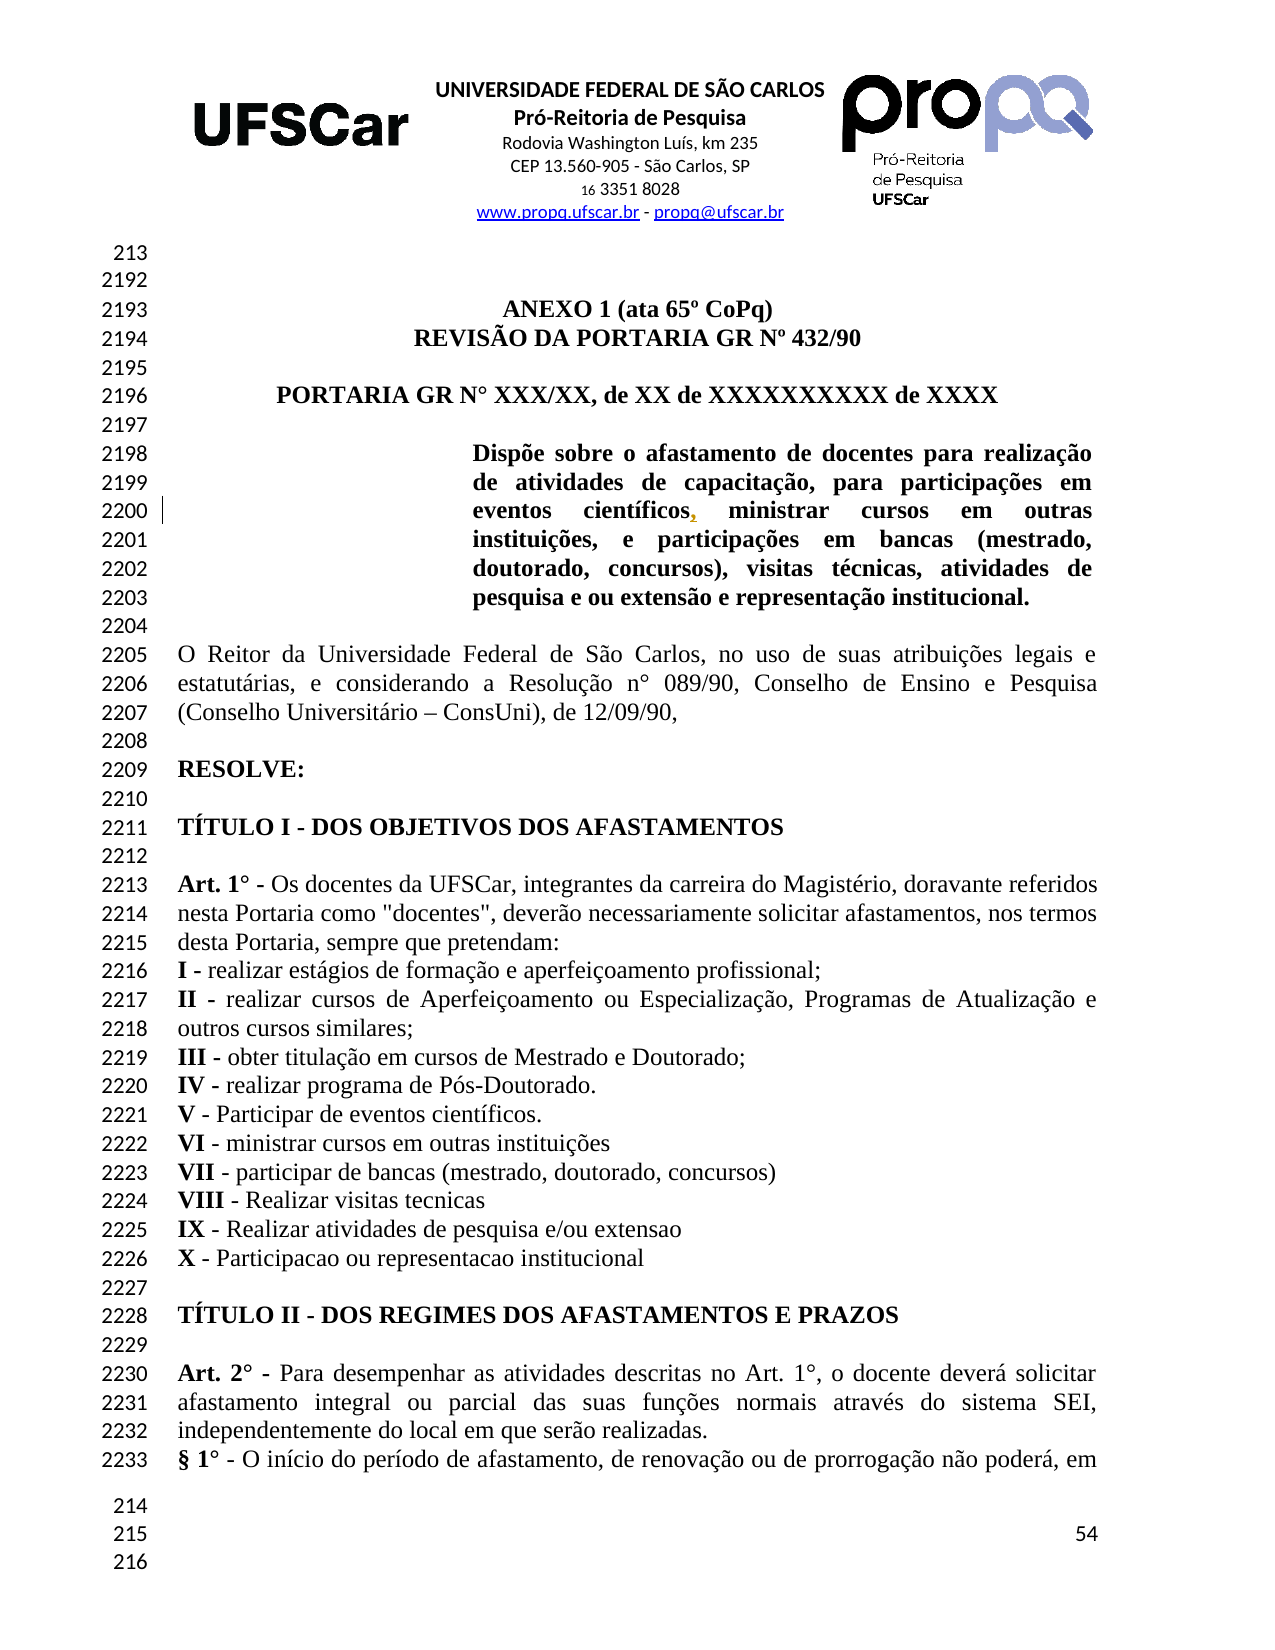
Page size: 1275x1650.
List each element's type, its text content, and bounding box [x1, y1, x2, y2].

text REVISÃO DA PORTARIA GR Nº 432/90 [177, 323, 1098, 352]
text VIII - Realizar visitas tecnicas [177, 1186, 1098, 1214]
text II - realizar cursos de Aperfeiçoamento ou Especialização, Programas de Atualização e outros cursos similares; [177, 984, 1098, 1042]
text VI - ministrar cursos em outras instituições [177, 1128, 1098, 1157]
text IX - Realizar atividades de pesquisa e/ou extensao [177, 1214, 1098, 1243]
text I - realizar estágios de formação e aperfeiçoamento profissional; [177, 956, 1098, 984]
text Art. 1° - Os docentes da UFSCar, integrantes da carreira do Magistério, doravante referidos nesta Portaria como "docentes", deverão necessariamente solicitar afastamentos, nos termos desta Portaria, sempre que pretendam: [177, 869, 1098, 956]
text ANEXO 1 (ata 65º CoPq) [177, 294, 1098, 323]
text RESOLVE: [177, 754, 1098, 783]
picture [194, 103, 409, 146]
text VII - participar de bancas (mestrado, doutorado, concursos) [177, 1157, 1098, 1186]
text TÍTULO I - DOS OBJETIVOS DOS AFASTAMENTOS [177, 812, 1098, 841]
text III - obter titulação em cursos de Mestrado e Doutorado; [177, 1042, 1098, 1071]
text Art. 2° - Para desempenhar as atividades descritas no Art. 1°, o docente deverá solicitar afastamento integral ou parcial das suas funções normais através do sistema SEI, independentemente do local em que serão realizadas. [177, 1358, 1098, 1444]
text PORTARIA GR N° XXX/XX, de XX de XXXXXXXXXX de XXXX [177, 381, 1098, 409]
picture [842, 75, 1093, 205]
text O Reitor da Universidade Federal de São Carlos, no uso de suas atribuições legais e estatutárias, e considerando a Resolução n° 089/90, Conselho de Ensino e Pesquisa (Conselho Universitário – ConsUni), de 12/09/90, [177, 639, 1098, 726]
text V - Participar de eventos científicos. [177, 1099, 1098, 1128]
text Dispõe sobre o afastamento de docentes para realização de atividades de capacitação, para participações em eventos científicos ministrar cursos em outras instituições, e participações em bancas (mestrado, doutorado, concursos), visitas técnicas, atividades de pesquisa e ou extensão e representação institucional. [472, 438, 1092, 611]
text TÍTULO II - DOS REGIMES DOS AFASTAMENTOS E PRAZOS [177, 1301, 1098, 1329]
text X - Participacao ou representacao institucional [177, 1243, 1098, 1272]
text IV - realizar programa de Pós-Doutorado. [177, 1071, 1098, 1099]
